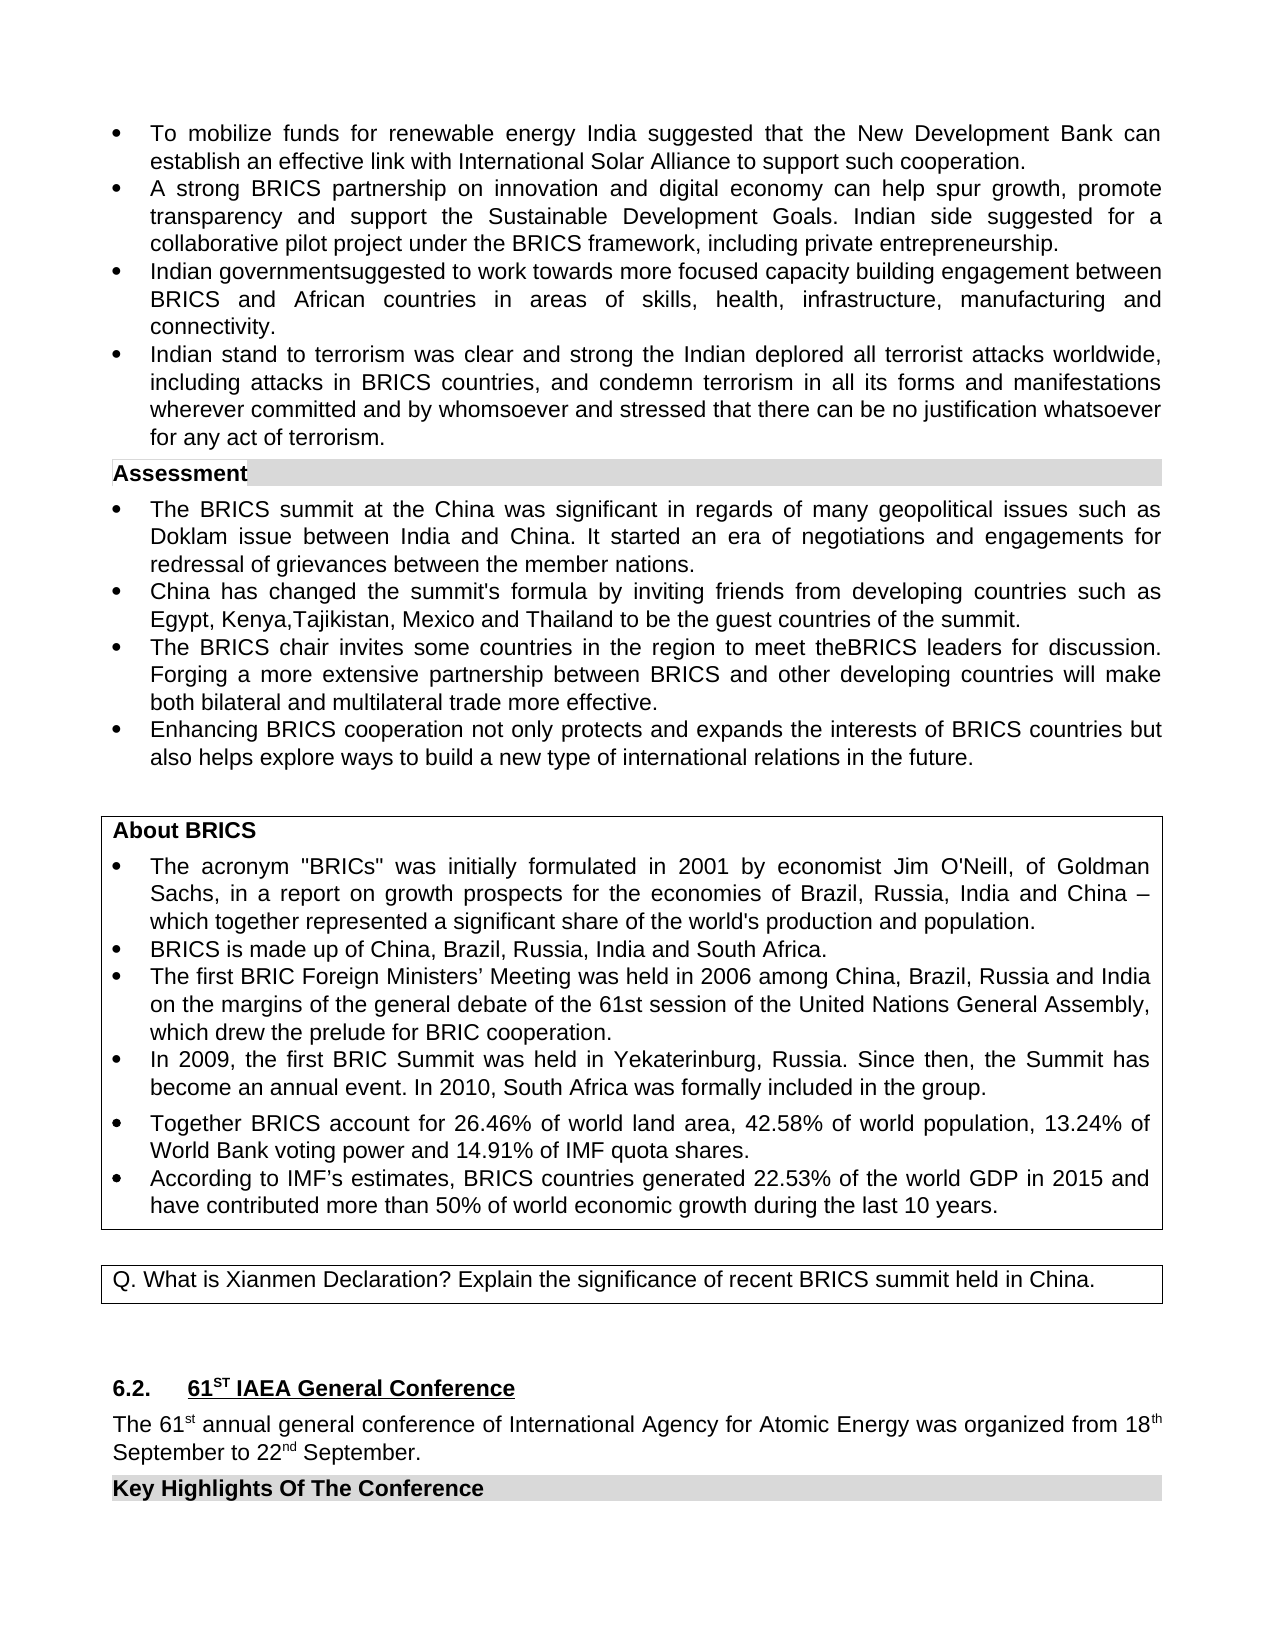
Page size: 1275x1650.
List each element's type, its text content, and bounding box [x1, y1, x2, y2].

text Key Highlights Of The Conference [112, 1475, 1162, 1501]
list A strong BRICS partnership on innovation and digital economy can help spur growth, promote transparency and support the Sustainable Development Goals. Indian side suggested for a collaborative pilot project under the BRICS framework, including private entrepreneurship. [112, 175, 1162, 257]
text The 61st annual general conference of International Agency for Atomic Energy was organized from 18th September to 22nd September. [112, 1411, 1162, 1465]
list The BRICS chair invites some countries in the region to meet theBRICS leaders for discussion. Forging a more extensive partnership between BRICS and other developing countries will make both bilateral and multilateral trade more effective. [112, 633, 1162, 715]
text Assessment [112, 459, 1162, 486]
list 61ST IAEA General Conference [112, 1375, 1162, 1402]
list China has changed the summit's formula by inviting friends from developing countries such as Egypt, Kenya,Tajikistan, Mexico and Thailand to be the guest countries of the summit. [112, 578, 1162, 632]
table_header Q. What is Xianmen Declaration? Explain the significance of recent BRICS summit held in China. [102, 1266, 1162, 1302]
list Indian stand to terrorism was clear and strong the Indian deplored all terrorist attacks worldwide, including attacks in BRICS countries, and condemn terrorism in all its forms and manifestations wherever committed and by whomsoever and stressed that there can be no justification whatsoever for any act of terrorism. [112, 341, 1162, 450]
list Indian governmentsuggested to work towards more focused capacity building engagement between BRICS and African countries in areas of skills, health, infrastructure, manufacturing and connectivity. [112, 258, 1162, 339]
table_header About BRICS The acronym "BRICs" was initially formulated in 2001 by economist Jim O'Neill, of Goldman Sachs, in a report on growth prospects for the economies of Brazil, Russia, India and China – which together represented a significant share of the world's production and population. BRICS is made up of China, Brazil, Russia, India and South Africa. The first BRIC Foreign Ministers’ Meeting was held in 2006 among China, Brazil, Russia and India on the margins of the general debate of the 61st session of the United Nations General Assembly, which drew the prelude for BRIC cooperation. In 2009, the first BRIC Summit was held in Yekaterinburg, Russia. Since then, the Summit has become an annual event. In 2010, South Africa was formally included in the group. Together BRICS account for 26.46% of world land area, 42.58% of world population, 13.24% of World Bank voting power and 14.91% of IMF quota shares. According to IMF’s estimates, BRICS countries generated 22.53% of the world GDP in 2015 and have contributed more than 50% of world economic growth during the last 10 years. [102, 817, 1162, 1228]
list Enhancing BRICS cooperation not only protects and expands the interests of BRICS countries but also helps explore ways to build a new type of international relations in the future. [112, 716, 1162, 770]
list To mobilize funds for renewable energy India suggested that the New Development Bank can establish an effective link with International Solar Alliance to support such cooperation. [112, 120, 1162, 174]
list The BRICS summit at the China was significant in regards of many geopolitical issues such as Doklam issue between India and China. It started an era of negotiations and engagements for redressal of grievances between the member nations. [112, 496, 1162, 577]
